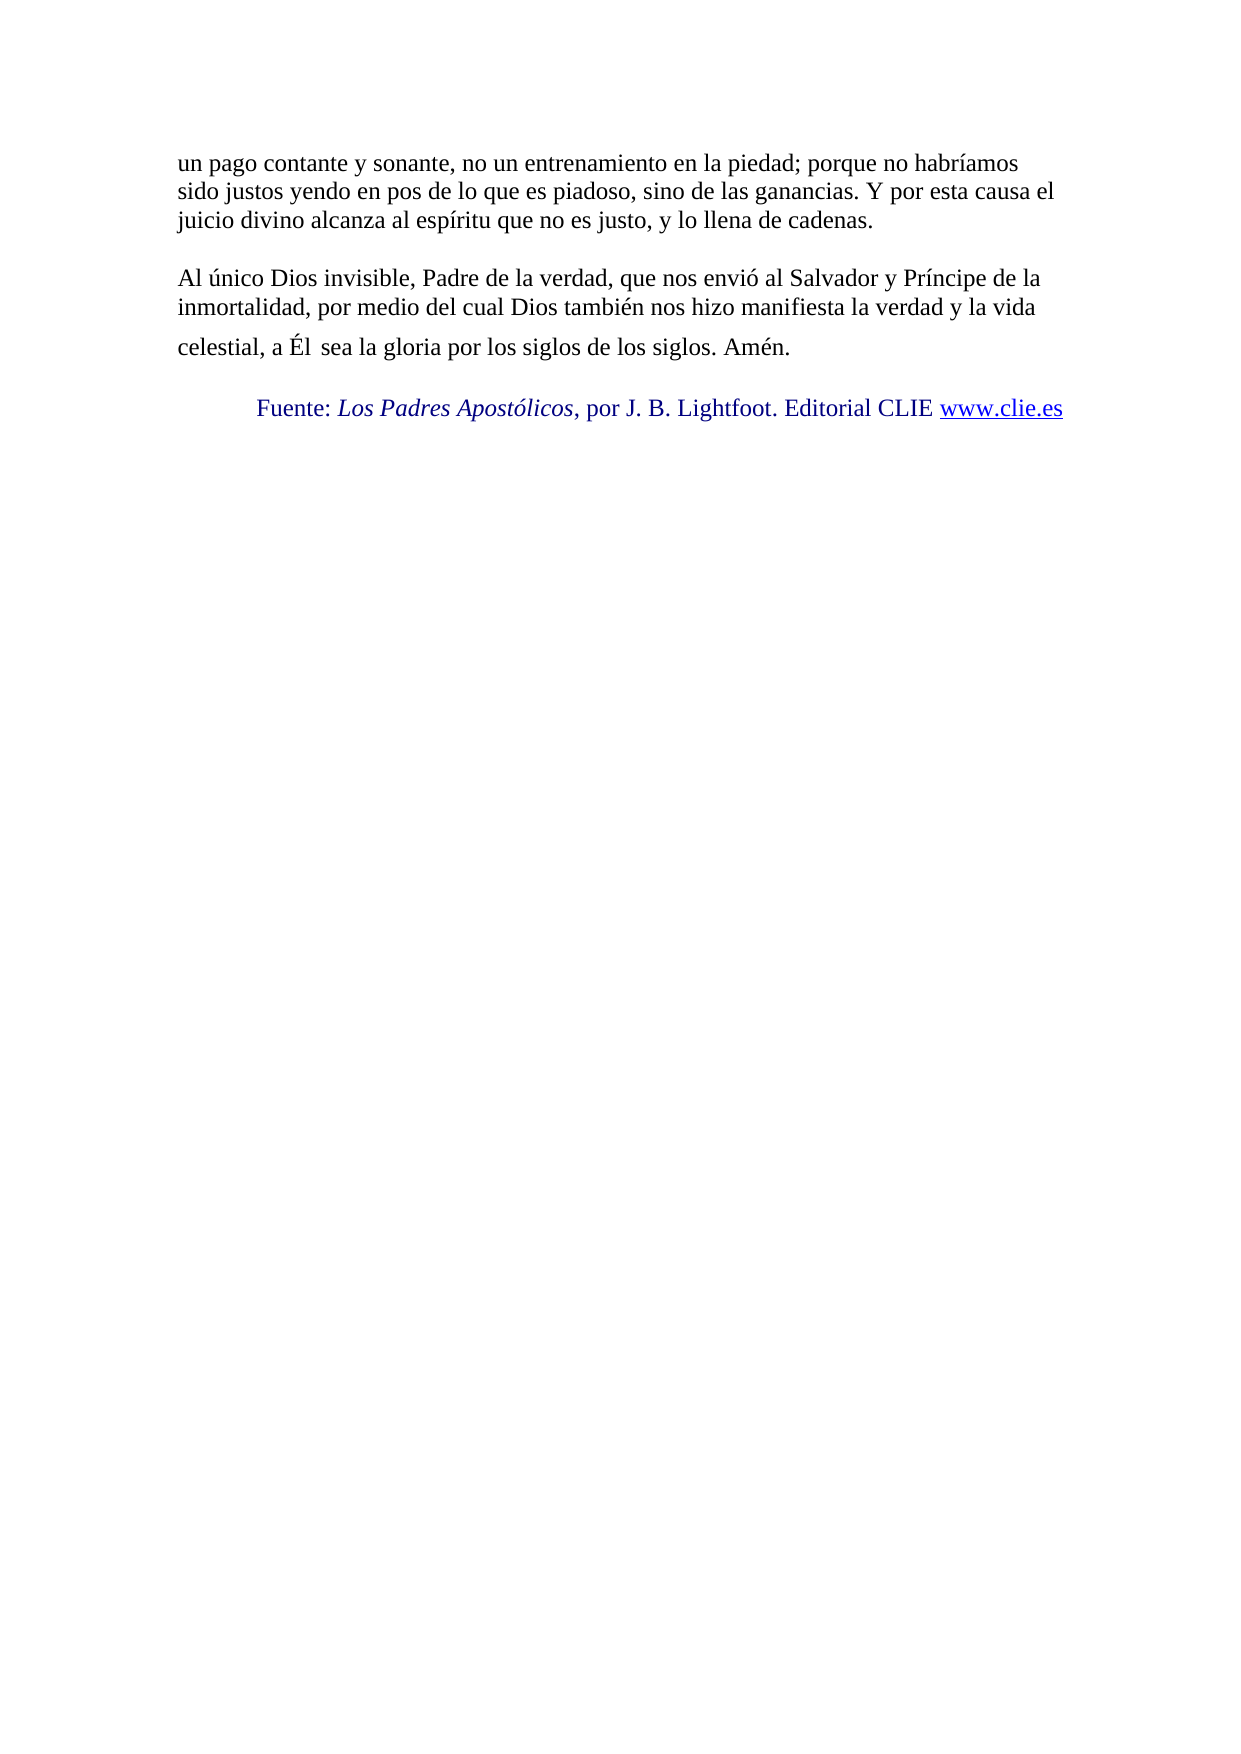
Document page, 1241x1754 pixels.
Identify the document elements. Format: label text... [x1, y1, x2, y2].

text Fuente: Los Padres Apostólicos, por J. B. Lightfoot. Editorial CLIE www.clie.es [177, 393, 1063, 422]
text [177, 148, 1063, 234]
text Al único Dios invisible, Padre de la verdad, que nos envió al Salvador y Príncipe de la inmortalidad, por medio del cual Dios también nos hizo manifiesta la verdad y la vida celestial, a Él sea la gloria por los siglos de los siglos. Amén. [177, 263, 1063, 364]
